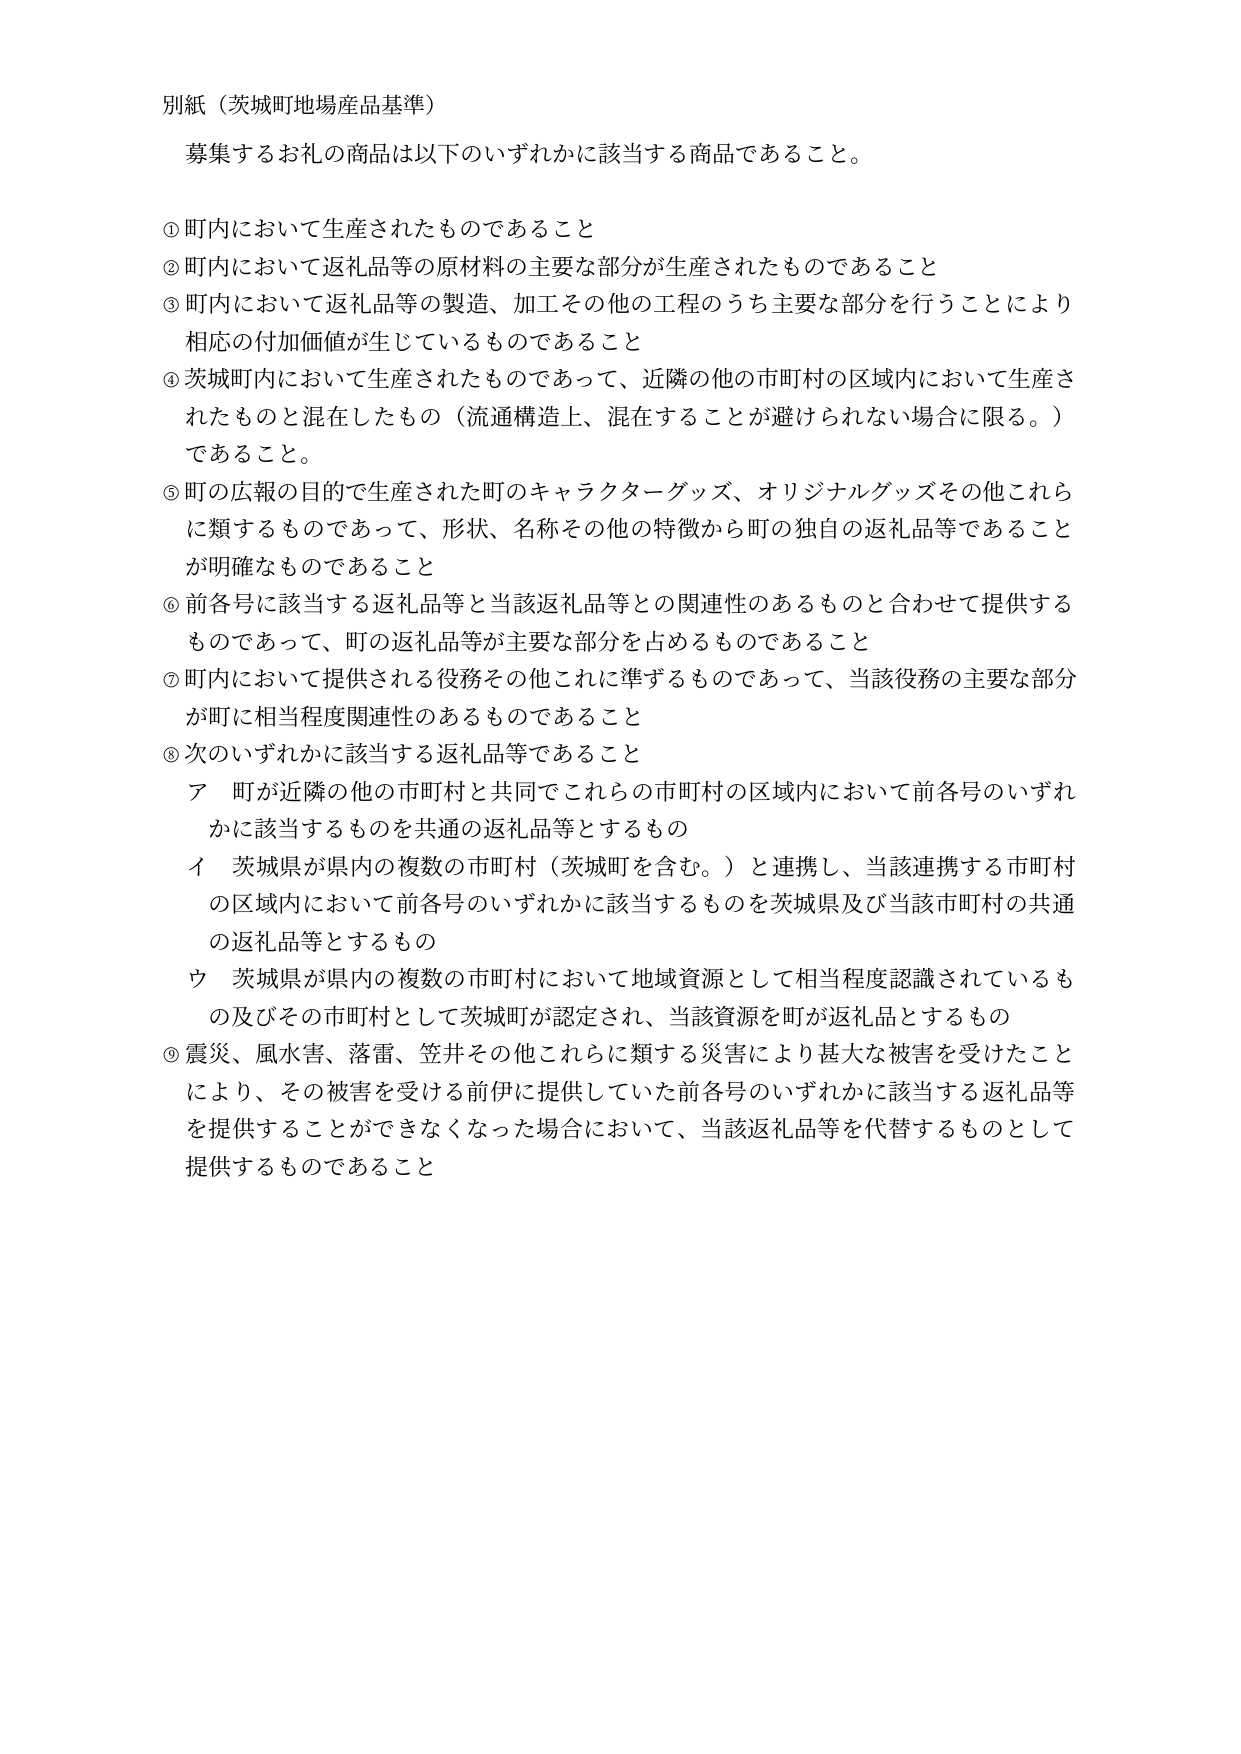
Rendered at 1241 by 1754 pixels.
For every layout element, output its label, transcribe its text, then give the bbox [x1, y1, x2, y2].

text ⑧次のいずれかに該当する返礼品等であること [162, 734, 1078, 771]
text ⑨震災、風水害、落雷、笠井その他これらに類する災害により甚大な被害を受けたことにより、その被害を受ける前伊に提供していた前各号のいずれかに該当する返礼品等を提供することができなくなった場合において、当該返礼品等を代替するものとして提供するものであること [162, 1034, 1078, 1184]
text ③町内において返礼品等の製造、加工その他の工程のうち主要な部分を行うことにより相応の付加価値が生じているものであること [162, 284, 1078, 359]
text ア 町が近隣の他の市町村と共同でこれらの市町村の区域内において前各号のいずれかに該当するものを共通の返礼品等とするもの [162, 771, 1078, 846]
text 募集するお礼の商品は以下のいずれかに該当する商品であること。 [162, 134, 1078, 171]
text ②町内において返礼品等の原材料の主要な部分が生産されたものであること [162, 246, 1078, 284]
text イ 茨城県が県内の複数の市町村（茨城町を含む。）と連携し、当該連携する市町村の区域内において前各号のいずれかに該当するものを茨城県及び当該市町村の共通の返礼品等とするもの [162, 846, 1078, 959]
text ⑤町の広報の目的で生産された町のキャラクターグッズ、オリジナルグッズその他これらに類するものであって、形状、名称その他の特徴から町の独自の返礼品等であることが明確なものであること [162, 471, 1078, 584]
text ⑥前各号に該当する返礼品等と当該返礼品等との関連性のあるものと合わせて提供するものであって、町の返礼品等が主要な部分を占めるものであること [162, 584, 1078, 659]
text ①町内において生産されたものであること [162, 209, 1078, 246]
text ④茨城町内において生産されたものであって、近隣の他の市町村の区域内において生産されたものと混在したもの（流通構造上、混在することが避けられない場合に限る。）であること。 [162, 359, 1078, 471]
text ⑦町内において提供される役務その他これに準ずるものであって、当該役務の主要な部分が町に相当程度関連性のあるものであること [162, 659, 1078, 734]
text ウ 茨城県が県内の複数の市町村において地域資源として相当程度認識されているもの及びその市町村として茨城町が認定され、当該資源を町が返礼品とするもの [162, 959, 1078, 1034]
